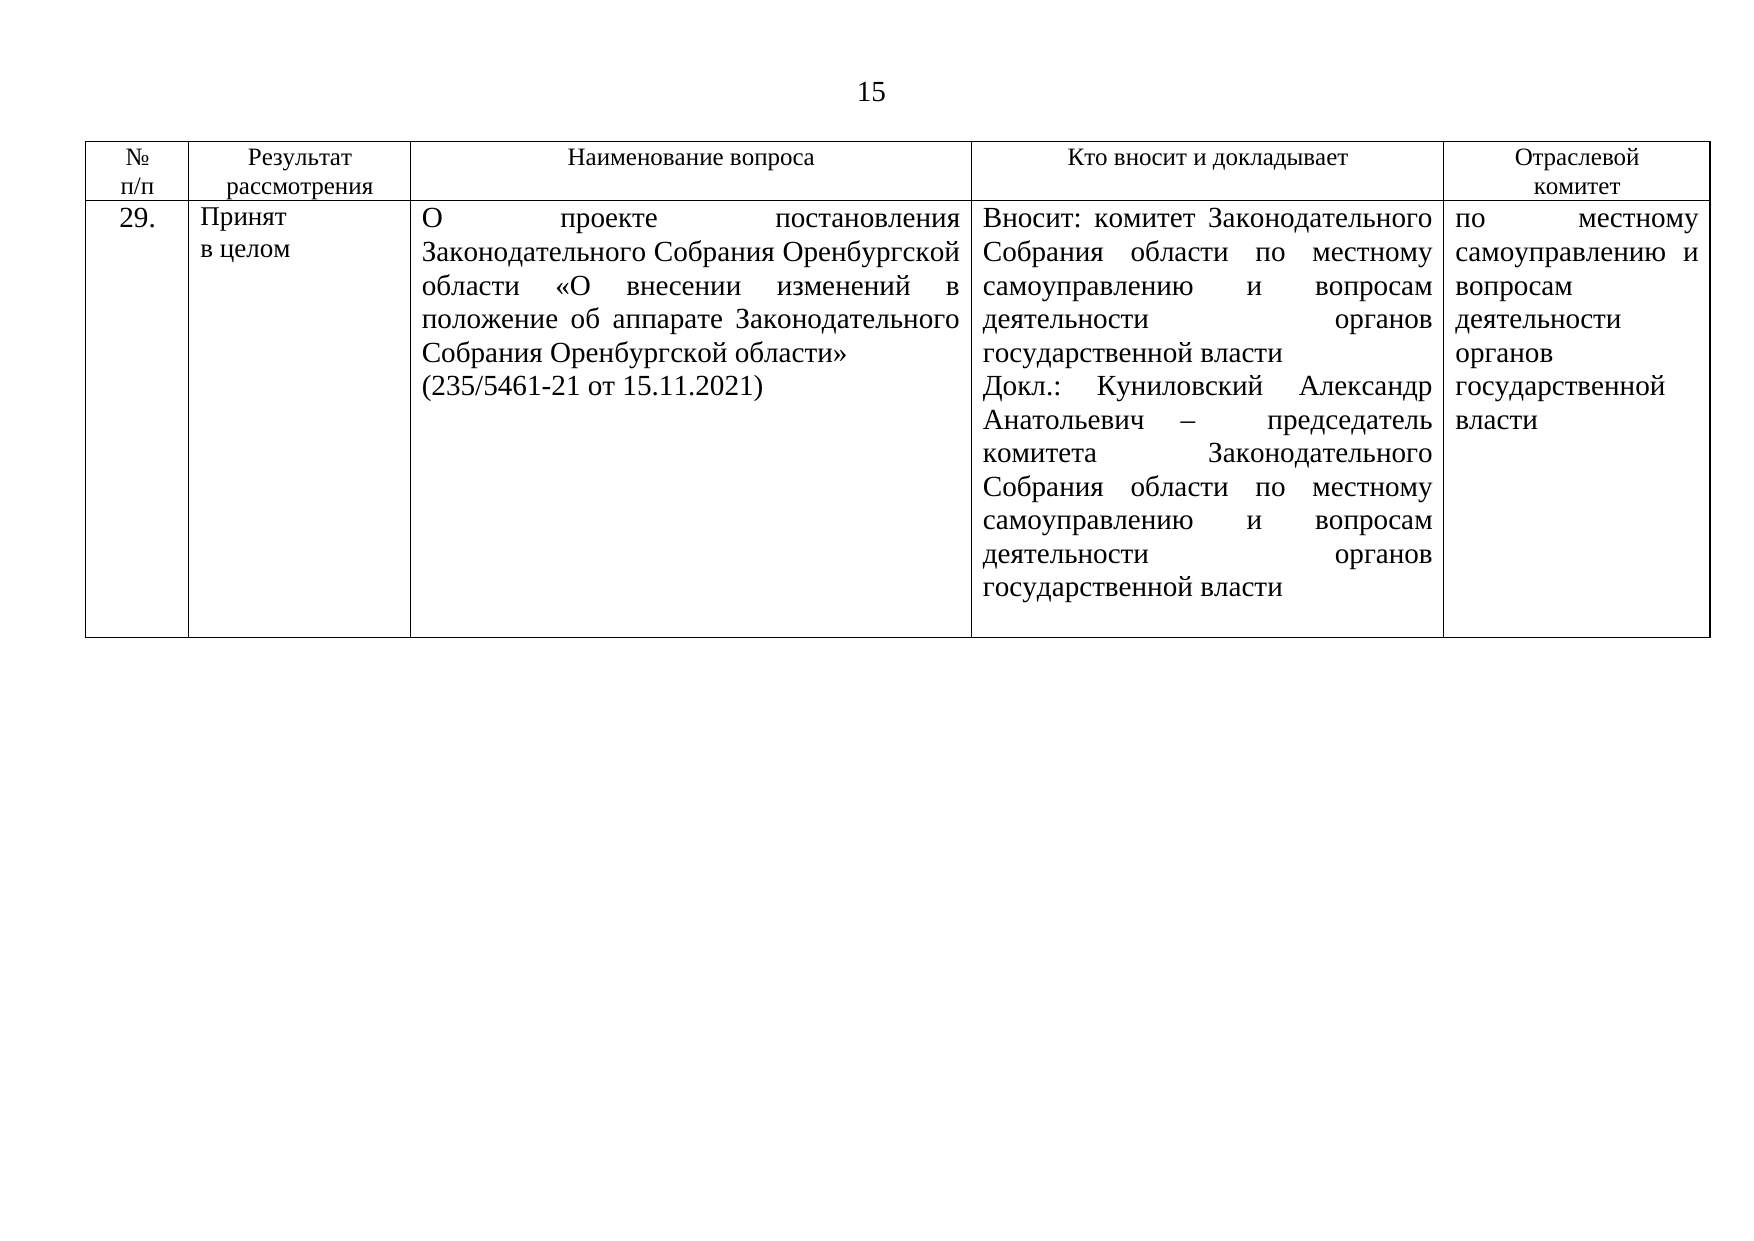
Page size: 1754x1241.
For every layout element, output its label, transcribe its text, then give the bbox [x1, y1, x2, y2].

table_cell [1444, 201, 1709, 637]
table_header Отраслевой комитет [1444, 142, 1709, 199]
table_cell 29. [86, 201, 188, 637]
table_cell Принят в целом [189, 201, 410, 637]
table_header Результат рассмотрения [189, 142, 410, 199]
table_header Кто вносит и докладывает [972, 142, 1443, 199]
table_header № п/п [86, 142, 188, 199]
table_cell О проекте постановления Законодательного Собрания Оренбургской области «О внесении изменений в положение об аппарате Законодательного Собрания Оренбургской области» (235/5461-21 от 15.11.2021) [411, 201, 971, 637]
table_header Наименование вопроса [411, 142, 971, 199]
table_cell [972, 201, 1443, 637]
